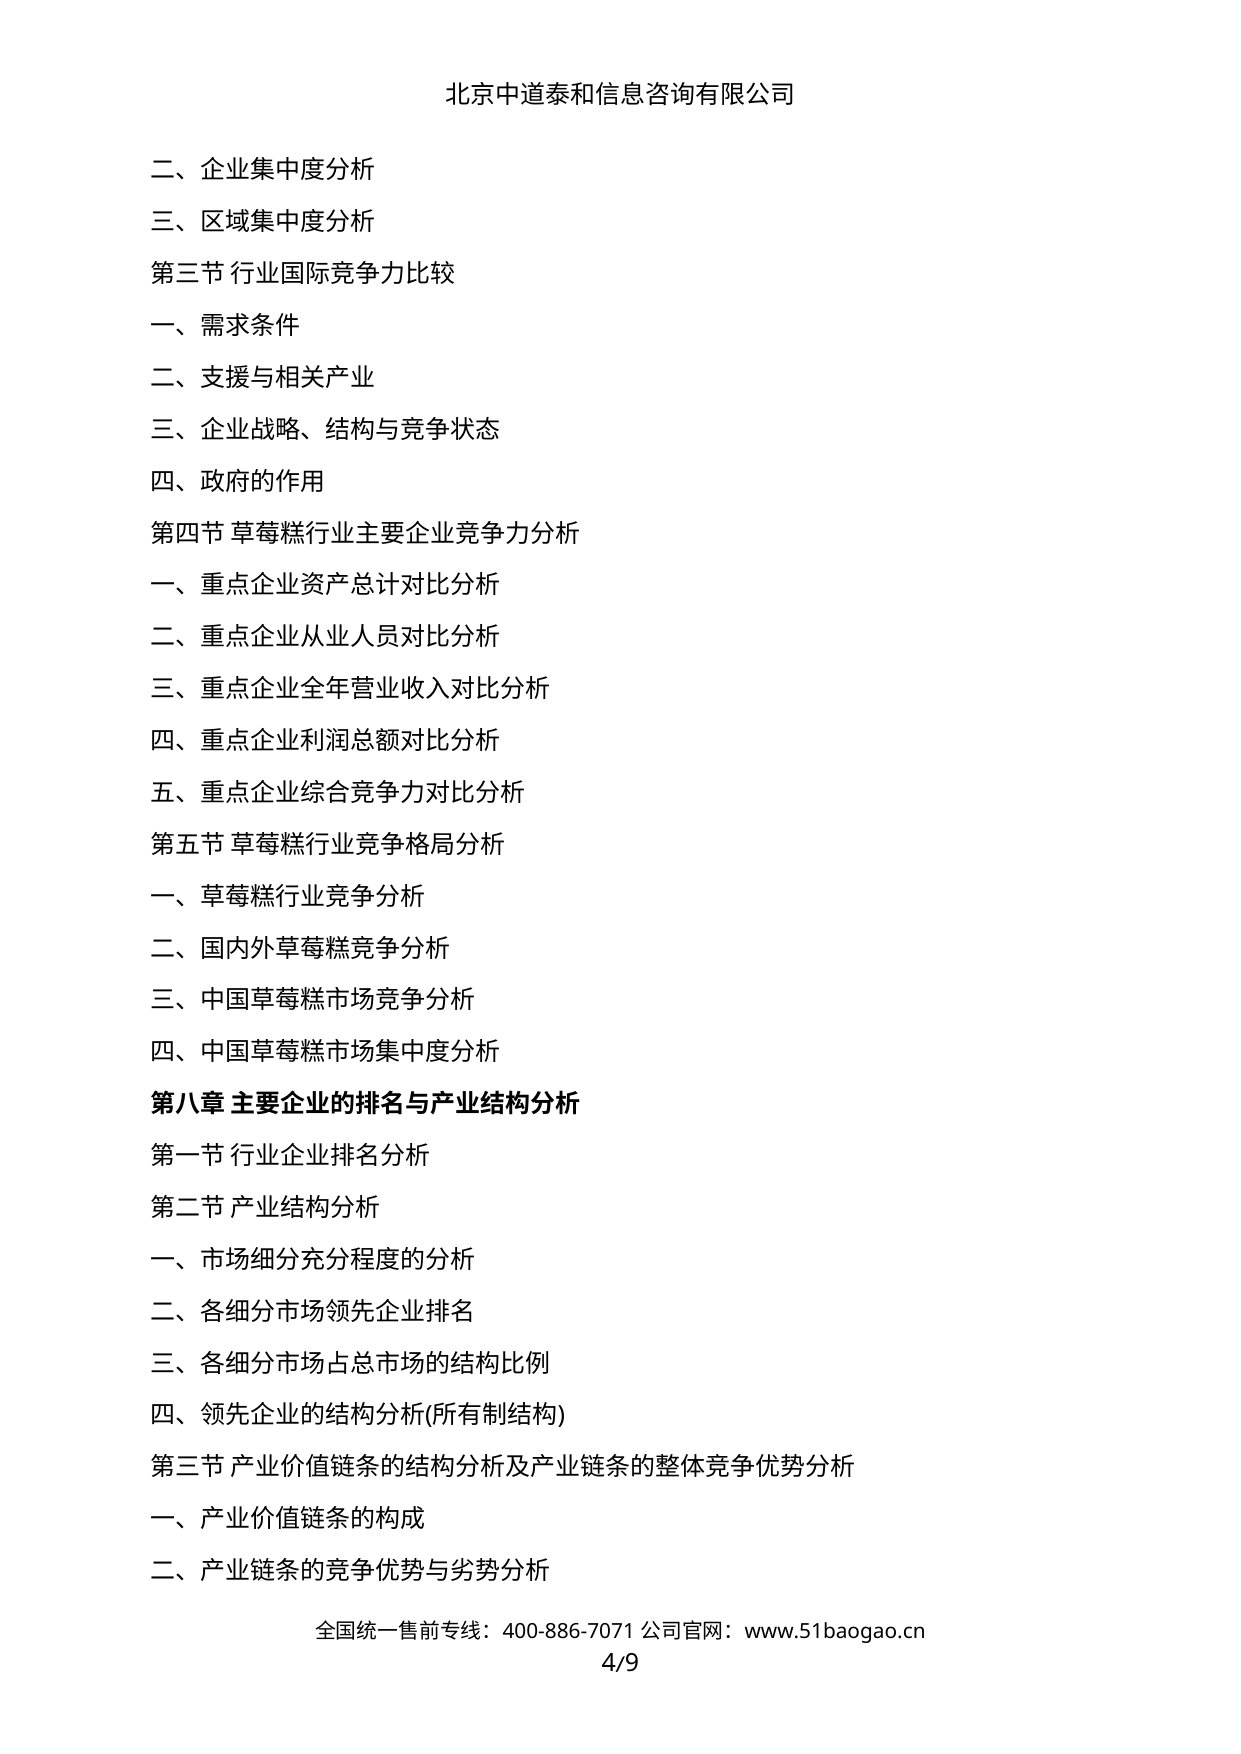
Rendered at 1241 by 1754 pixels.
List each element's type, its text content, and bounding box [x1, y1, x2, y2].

text 四、领先企业的结构分析(所有制结构) [150, 1395, 1090, 1431]
text 三、区域集中度分析 [150, 202, 1090, 238]
text 一、市场细分充分程度的分析 [150, 1239, 1090, 1276]
text 第四节 草莓糕行业主要企业竞争力分析 [150, 513, 1090, 549]
text 四、政府的作用 [150, 461, 1090, 497]
text 二、企业集中度分析 [150, 150, 1090, 186]
text 二、支援与相关产业 [150, 357, 1090, 394]
text 第二节 产业结构分析 [150, 1187, 1090, 1224]
text 三、企业战略、结构与竞争状态 [150, 409, 1090, 446]
text 三、重点企业全年营业收入对比分析 [150, 669, 1090, 705]
text 第五节 草莓糕行业竞争格局分析 [150, 824, 1090, 861]
text 一、草莓糕行业竞争分析 [150, 876, 1090, 912]
text 二、重点企业从业人员对比分析 [150, 617, 1090, 653]
text 一、产业价值链条的构成 [150, 1499, 1090, 1535]
text 四、中国草莓糕市场集中度分析 [150, 1032, 1090, 1068]
text 第一节 行业企业排名分析 [150, 1136, 1090, 1172]
text 第八章 主要企业的排名与产业结构分析 [150, 1084, 1090, 1120]
text 四、重点企业利润总额对比分析 [150, 721, 1090, 757]
text 一、重点企业资产总计对比分析 [150, 565, 1090, 601]
text 三、各细分市场占总市场的结构比例 [150, 1343, 1090, 1379]
text 二、各细分市场领先企业排名 [150, 1291, 1090, 1327]
text 第三节 行业国际竞争力比较 [150, 254, 1090, 290]
text 五、重点企业综合竞争力对比分析 [150, 772, 1090, 809]
text 一、需求条件 [150, 306, 1090, 342]
text 二、产业链条的竞争优势与劣势分析 [150, 1551, 1090, 1587]
text 二、国内外草莓糕竞争分析 [150, 928, 1090, 964]
text 第三节 产业价值链条的结构分析及产业链条的整体竞争优势分析 [150, 1447, 1090, 1483]
text 三、中国草莓糕市场竞争分析 [150, 980, 1090, 1016]
